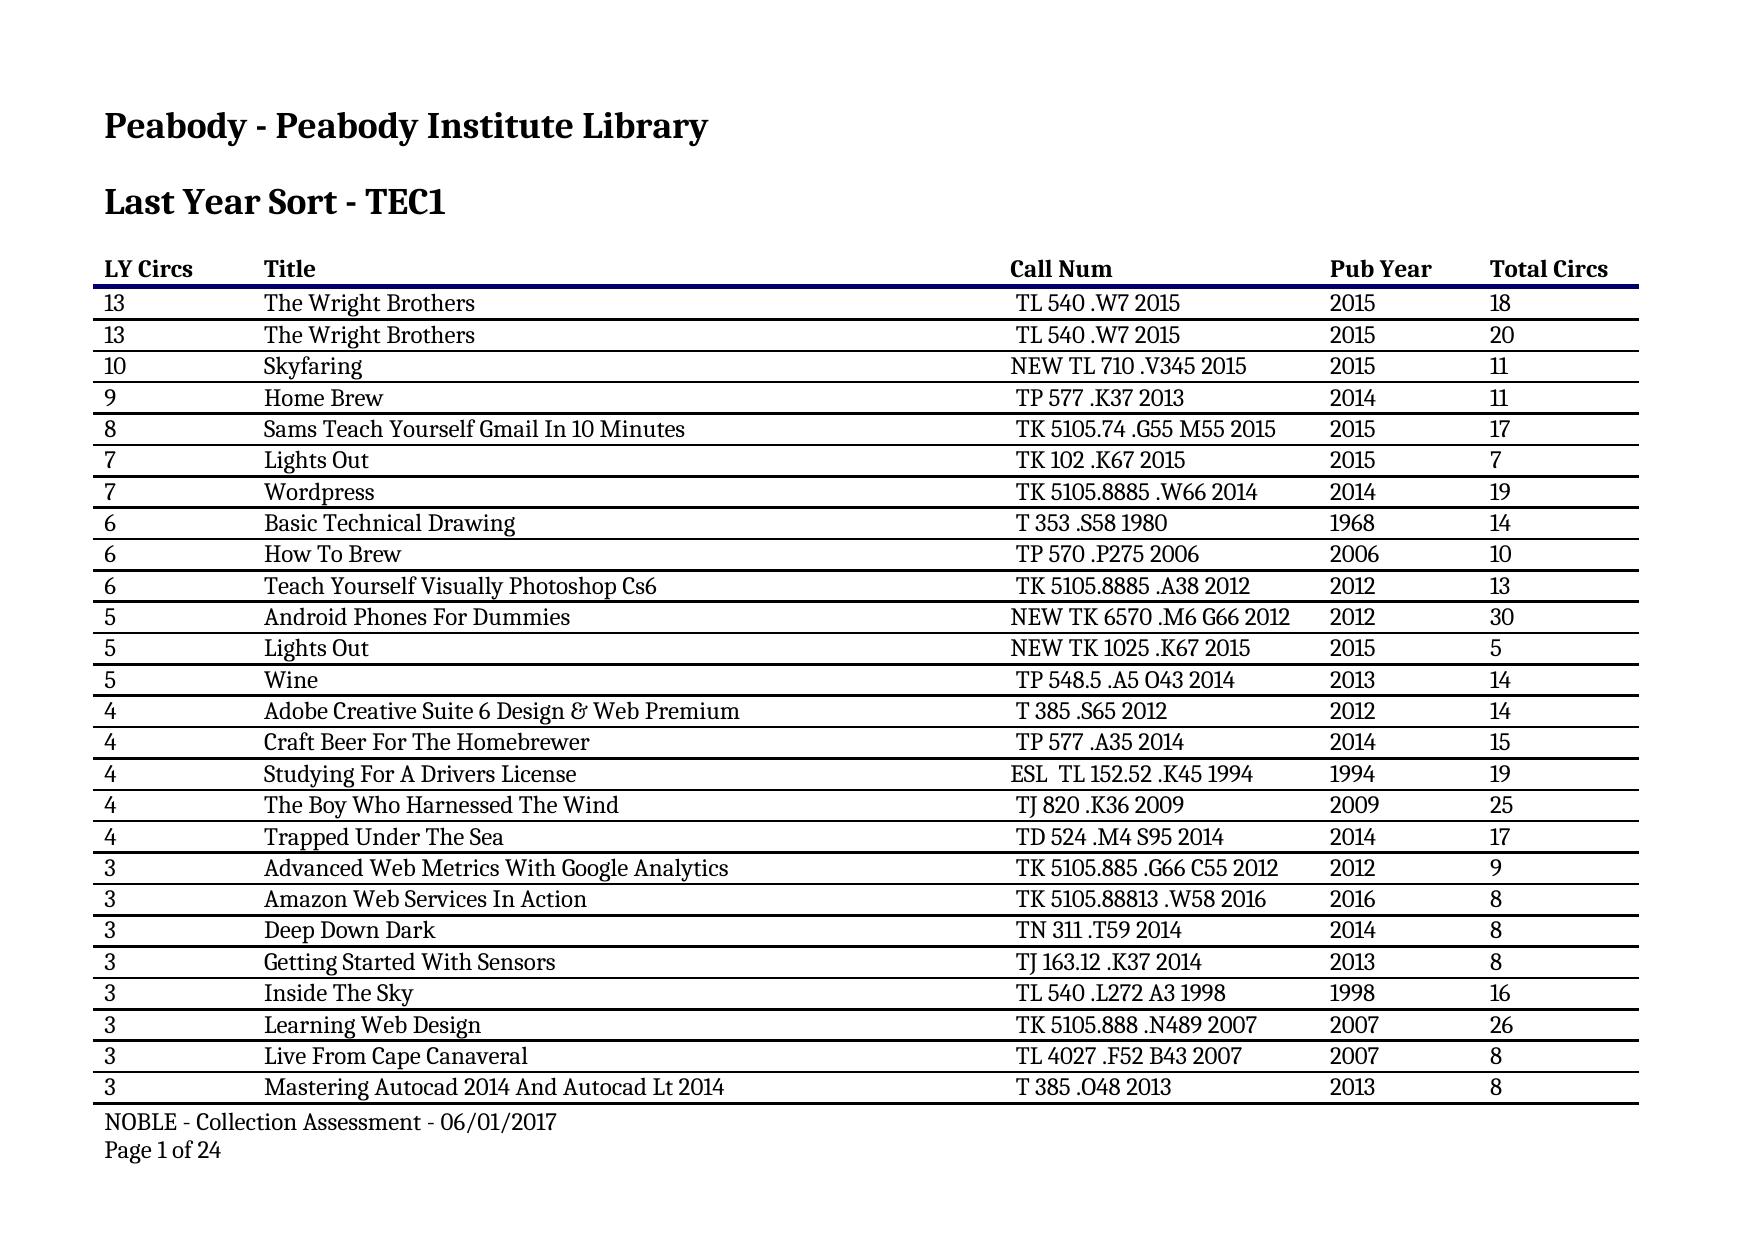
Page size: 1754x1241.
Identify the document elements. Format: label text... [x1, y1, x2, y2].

table_cell 2007 [1319, 1011, 1478, 1039]
table_cell T 385 .O48 2013 [999, 1073, 1319, 1102]
table_cell 6 [93, 540, 253, 569]
table_cell 2013 [1319, 1073, 1478, 1102]
table_cell 3 [93, 1011, 253, 1039]
table_cell 26 [1479, 1011, 1638, 1039]
table_cell T 385 .S65 2012 [999, 697, 1319, 726]
table_cell 4 [93, 822, 253, 851]
table_cell 2015 [1319, 415, 1478, 443]
table_cell 17 [1479, 415, 1638, 443]
table_cell 7 [1479, 446, 1638, 475]
table_cell TK 102 .K67 2015 [999, 446, 1319, 475]
table_cell 3 [93, 1042, 253, 1071]
table_cell 3 [93, 979, 253, 1008]
table_header Total Circs [1479, 255, 1638, 284]
table_cell 17 [1479, 822, 1638, 851]
table_cell 14 [1479, 666, 1638, 694]
table_cell 1994 [1319, 760, 1478, 788]
table_cell 4 [93, 791, 253, 820]
table_cell Lights Out [253, 634, 999, 663]
table_cell Lights Out [253, 446, 999, 475]
table_cell Live From Cape Canaveral [253, 1042, 999, 1071]
table_cell NEW TK 6570 .M6 G66 2012 [999, 603, 1319, 632]
table_cell ESL TL 152.52 .K45 1994 [999, 760, 1319, 788]
table_cell TL 540 .W7 2015 [999, 321, 1319, 349]
table_cell TJ 820 .K36 2009 [999, 791, 1319, 820]
table_cell 8 [93, 415, 253, 443]
table_cell 8 [1479, 948, 1638, 977]
table_cell 2012 [1319, 572, 1478, 600]
table_cell 2014 [1319, 728, 1478, 757]
table_cell 10 [1479, 540, 1638, 569]
table_cell NEW TK 1025 .K67 2015 [999, 634, 1319, 663]
table_cell Advanced Web Metrics With Google Analytics [253, 854, 999, 882]
table_cell 18 [1479, 289, 1638, 318]
table_cell TK 5105.74 .G55 M55 2015 [999, 415, 1319, 443]
table_cell TP 577 .A35 2014 [999, 728, 1319, 757]
table_cell 5 [1479, 634, 1638, 663]
table_cell 25 [1479, 791, 1638, 820]
table_cell 5 [93, 666, 253, 694]
table_cell 2015 [1319, 352, 1478, 381]
table_cell 19 [1479, 760, 1638, 788]
table_cell 2016 [1319, 885, 1478, 914]
table_cell TJ 163.12 .K37 2014 [999, 948, 1319, 977]
table_cell Inside The Sky [253, 979, 999, 1008]
table_header Pub Year [1319, 255, 1478, 284]
table_cell 2012 [1319, 603, 1478, 632]
text Peabody - Peabody Institute Library [104, 105, 1650, 148]
table_cell 11 [1479, 352, 1638, 381]
table_cell TK 5105.88813 .W58 2016 [999, 885, 1319, 914]
table_cell The Wright Brothers [253, 321, 999, 349]
table_cell 13 [93, 289, 253, 318]
table_cell 3 [93, 854, 253, 882]
table_cell Deep Down Dark [253, 917, 999, 945]
table_cell 5 [93, 634, 253, 663]
table_cell 9 [1479, 854, 1638, 882]
table_cell TP 577 .K37 2013 [999, 383, 1319, 412]
table_cell 13 [93, 321, 253, 349]
table_cell 11 [1479, 383, 1638, 412]
table_cell 2014 [1319, 383, 1478, 412]
table_cell TK 5105.888 .N489 2007 [999, 1011, 1319, 1039]
table_cell 10 [93, 352, 253, 381]
table_cell 5 [93, 603, 253, 632]
table_cell 2014 [1319, 478, 1478, 506]
table_cell The Wright Brothers [253, 289, 999, 318]
table_cell 2013 [1319, 666, 1478, 694]
table_cell 14 [1479, 697, 1638, 726]
table_header Call Num [999, 255, 1319, 284]
table_cell 2015 [1319, 289, 1478, 318]
table_cell TD 524 .M4 S95 2014 [999, 822, 1319, 851]
table_cell TN 311 .T59 2014 [999, 917, 1319, 945]
table_cell 20 [1479, 321, 1638, 349]
table_cell The Boy Who Harnessed The Wind [253, 791, 999, 820]
table_cell 6 [93, 509, 253, 538]
table_cell NEW TL 710 .V345 2015 [999, 352, 1319, 381]
table_cell Teach Yourself Visually Photoshop Cs6 [253, 572, 999, 600]
table_cell 2012 [1319, 697, 1478, 726]
table_cell 15 [1479, 728, 1638, 757]
table_cell Wordpress [253, 478, 999, 506]
table_header LY Circs [93, 255, 253, 284]
table_cell Wine [253, 666, 999, 694]
table_cell TL 540 .L272 A3 1998 [999, 979, 1319, 1008]
table_cell Android Phones For Dummies [253, 603, 999, 632]
table_cell Getting Started With Sensors [253, 948, 999, 977]
table_cell 6 [93, 572, 253, 600]
table_cell TL 4027 .F52 B43 2007 [999, 1042, 1319, 1071]
table_cell Craft Beer For The Homebrewer [253, 728, 999, 757]
text Last Year Sort - TEC1 [104, 181, 1650, 224]
table_cell 3 [93, 885, 253, 914]
table_cell Home Brew [253, 383, 999, 412]
table_cell 7 [93, 446, 253, 475]
table_cell 8 [1479, 885, 1638, 914]
table_cell Learning Web Design [253, 1011, 999, 1039]
table_cell TK 5105.885 .G66 C55 2012 [999, 854, 1319, 882]
table_cell TL 540 .W7 2015 [999, 289, 1319, 318]
table_header Title [253, 255, 999, 284]
table_cell 8 [1479, 917, 1638, 945]
table_cell TP 548.5 .A5 O43 2014 [999, 666, 1319, 694]
table_cell 13 [1479, 572, 1638, 600]
table_cell 3 [93, 917, 253, 945]
table_cell Amazon Web Services In Action [253, 885, 999, 914]
table_cell 2014 [1319, 917, 1478, 945]
table_cell 2015 [1319, 321, 1478, 349]
table_cell 7 [93, 478, 253, 506]
table_cell 9 [93, 383, 253, 412]
table_cell 19 [1479, 478, 1638, 506]
table_cell 30 [1479, 603, 1638, 632]
table_cell 8 [1479, 1073, 1638, 1102]
table_cell How To Brew [253, 540, 999, 569]
table_cell Sams Teach Yourself Gmail In 10 Minutes [253, 415, 999, 443]
table_cell Studying For A Drivers License [253, 760, 999, 788]
table_cell 3 [93, 948, 253, 977]
table_cell 2015 [1319, 634, 1478, 663]
table_cell Adobe Creative Suite 6 Design & Web Premium [253, 697, 999, 726]
table_cell 4 [93, 728, 253, 757]
table_cell TP 570 .P275 2006 [999, 540, 1319, 569]
table_cell 1998 [1319, 979, 1478, 1008]
table_cell TK 5105.8885 .W66 2014 [999, 478, 1319, 506]
table_cell 4 [93, 697, 253, 726]
table_cell 1968 [1319, 509, 1478, 538]
table_cell 3 [93, 1073, 253, 1102]
table_cell Trapped Under The Sea [253, 822, 999, 851]
table_cell 8 [1479, 1042, 1638, 1071]
table_cell 2006 [1319, 540, 1478, 569]
table_cell Mastering Autocad 2014 And Autocad Lt 2014 [253, 1073, 999, 1102]
table_cell 2014 [1319, 822, 1478, 851]
table_cell TK 5105.8885 .A38 2012 [999, 572, 1319, 600]
table_cell 2012 [1319, 854, 1478, 882]
table_cell 2013 [1319, 948, 1478, 977]
table_cell 16 [1479, 979, 1638, 1008]
table_cell 2009 [1319, 791, 1478, 820]
table_cell Basic Technical Drawing [253, 509, 999, 538]
table_cell Skyfaring [253, 352, 999, 381]
table_cell 4 [93, 760, 253, 788]
table_cell 14 [1479, 509, 1638, 538]
table_cell 2007 [1319, 1042, 1478, 1071]
table_cell 2015 [1319, 446, 1478, 475]
table_cell T 353 .S58 1980 [999, 509, 1319, 538]
